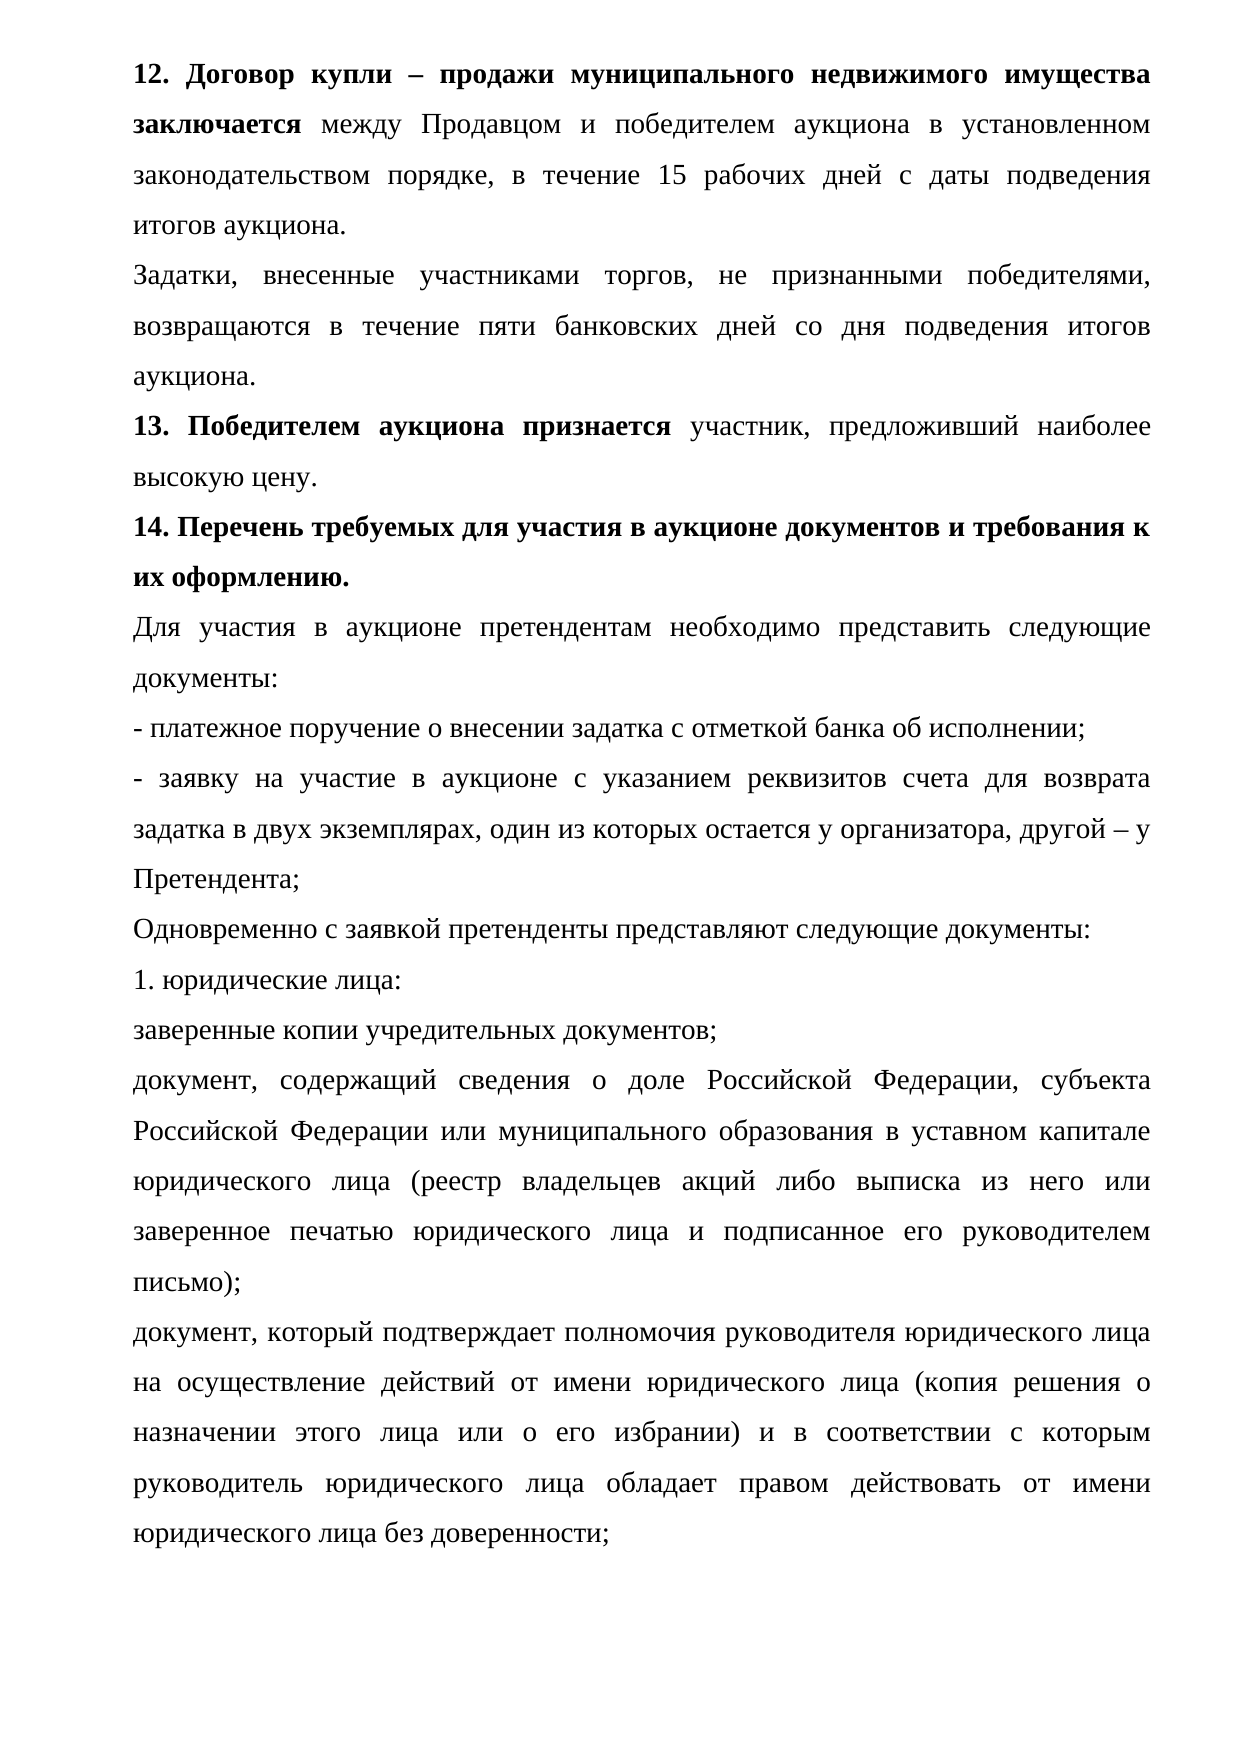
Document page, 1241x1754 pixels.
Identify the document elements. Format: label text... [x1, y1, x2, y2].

text 14. Перечень требуемых для участия в аукционе документов и требования к их оформлению. [133, 509, 1152, 593]
text Одновременно с заявкой претенденты представляют следующие документы: [133, 911, 1152, 945]
text - платежное поручение о внесении задатка с отметкой банка об исполнении; [133, 710, 1152, 744]
text 12. Договор купли – продажи муниципального недвижимого имущества заключается между Продавцом и победителем аукциона в установленном законодательством порядке, в течение 15 рабочих дней с даты подведения итогов аукциона. [133, 56, 1152, 241]
text Для участия в аукционе претендентам необходимо представить следующие документы: [133, 609, 1152, 693]
text 13. Победителем аукциона признается участник, предложивший наиболее высокую цену. [133, 408, 1152, 492]
text документ, который подтверждает полномочия руководителя юридического лица на осуществление действий от имени юридического лица (копия решения о назначении этого лица или о его избрании) и в соответствии с которым руководитель юридического лица обладает правом действовать от имени юридического лица без доверенности; [133, 1314, 1152, 1549]
text 1. юридические лица: [133, 962, 1152, 995]
text Задатки, внесенные участниками торгов, не признанными победителями, возвращаются в течение пяти банковских дней со дня подведения итогов аукциона. [133, 257, 1152, 392]
text заверенные копии учредительных документов; [133, 1012, 1152, 1046]
text документ, содержащий сведения о доле Российской Федерации, субъекта Российской Федерации или муниципального образования в уставном капитале юридического лица (реестр владельцев акций либо выписка из него или заверенное печатью юридического лица и подписанное его руководителем письмо); [133, 1062, 1152, 1297]
text - заявку на участие в аукционе с указанием реквизитов счета для возврата задатка в двух экземплярах, один из которых остается у организатора, другой – у Претендента; [133, 761, 1152, 895]
